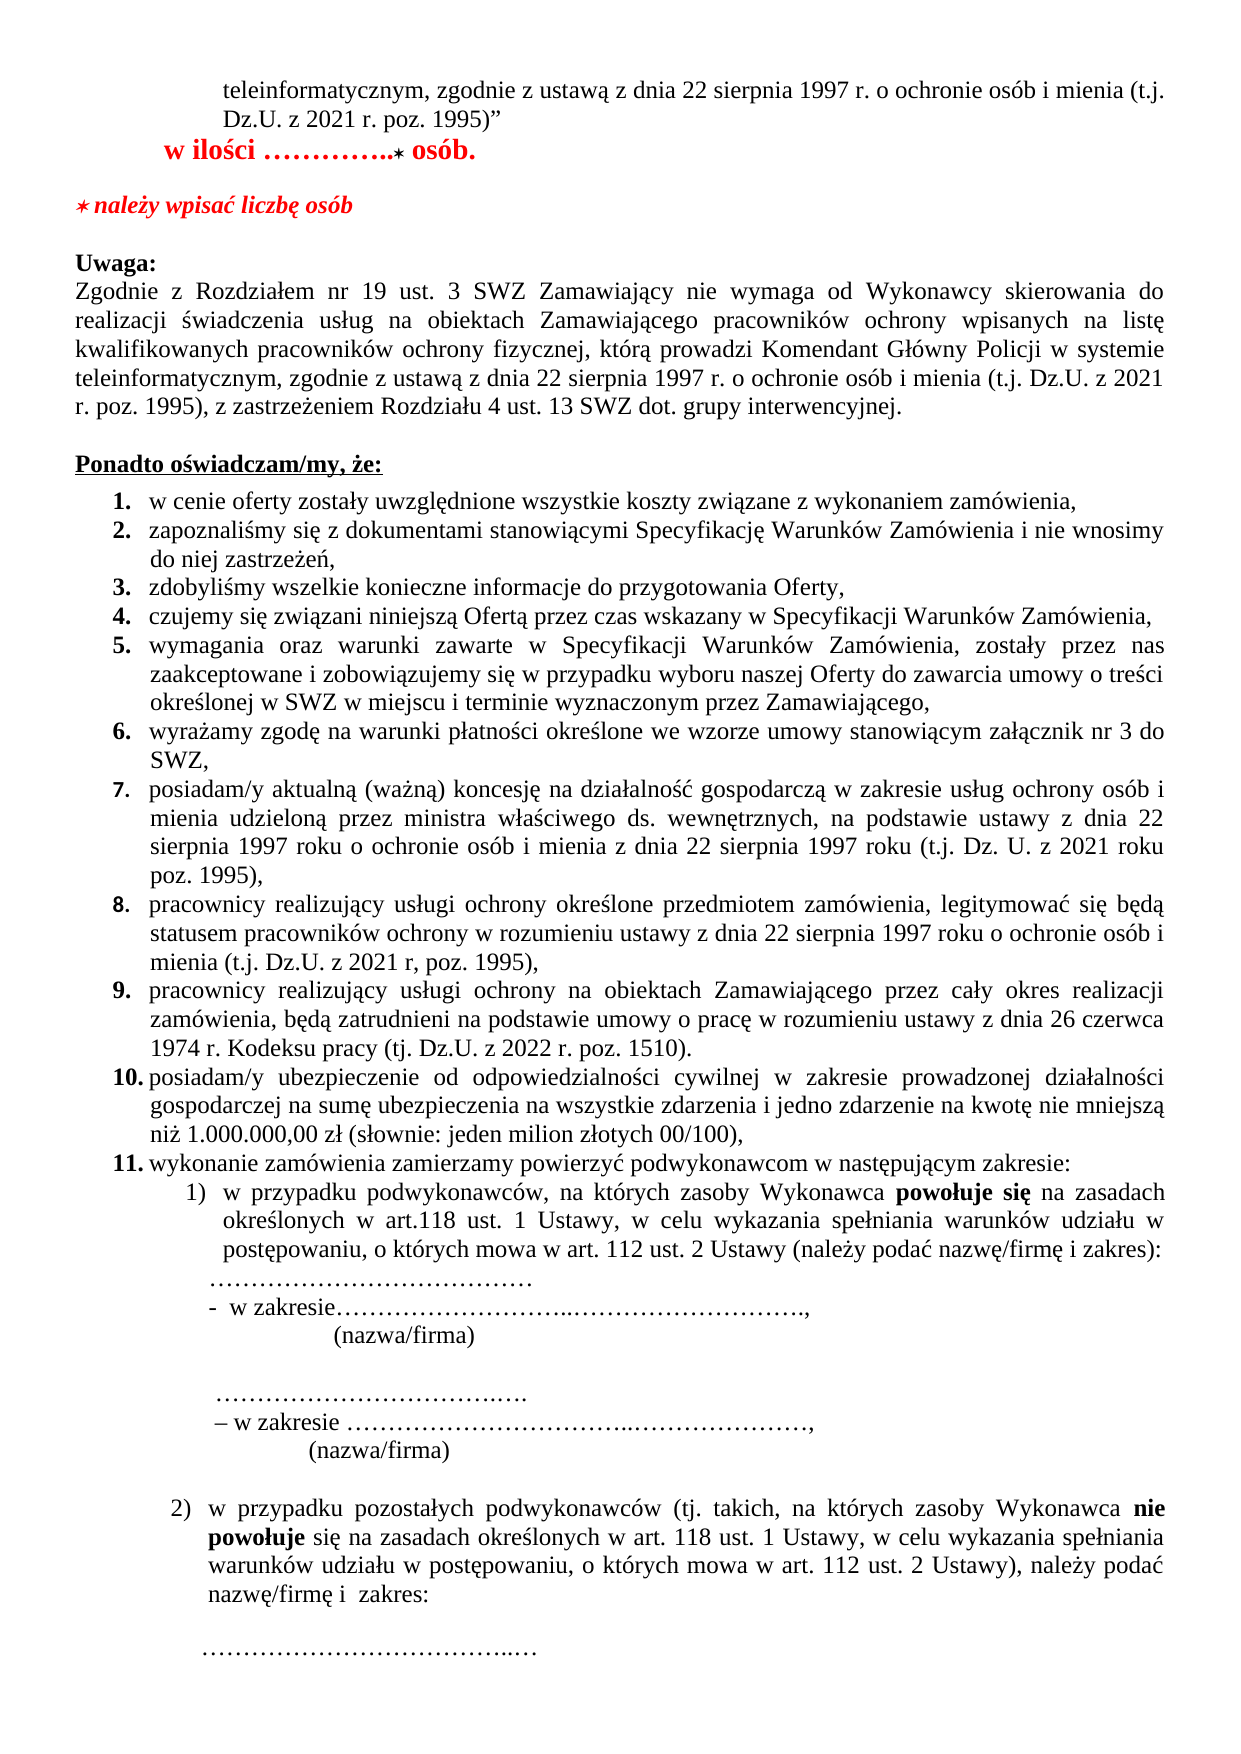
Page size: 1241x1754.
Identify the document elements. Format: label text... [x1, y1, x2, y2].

list czujemy się związani niniejszą Ofertą przez czas wskazany w Specyfikacji Warunków Zamówienia, [112, 601, 1165, 630]
list posiadam/y ubezpieczenie od odpowiedzialności cywilnej w zakresie prowadzonej działalności gospodarczej na sumę ubezpieczenia na wszystkie zdarzenia i jedno zdarzenie na kwotę nie mniejszą niż 1.000.000,00 zł (słownie: jeden milion złotych 00/100), [112, 1062, 1165, 1148]
list wykonanie zamówienia zamierzamy powierzyć podwykonawcom w następującym zakresie: [112, 1148, 1165, 1177]
text ………………………………… [146, 1263, 1165, 1292]
text – w zakresie ……………………………..…………………, [146, 1407, 1165, 1436]
list wymagania oraz warunki zawarte w Specyfikacji Warunków Zamówienia, zostały przez nas zaakceptowane i zobowiązujemy się w przypadku wyboru naszej Oferty do zawarcia umowy o treści określonej w SWZ w miejscu i terminie wyznaczonym przez Zamawiającego, [112, 630, 1165, 716]
text …………………………….…. [146, 1378, 1165, 1407]
text - w zakresie………………………..………………………., [146, 1292, 1165, 1321]
list w przypadku podwykonawców, na których zasoby Wykonawca powołuje się na zasadach określonych w art.118 ust. 1 Ustawy, w celu wykazania spełniania warunków udziału w postępowaniu, o których mowa w art. 112 ust. 2 Ustawy (należy podać nazwę/firmę i zakres): [185, 1177, 1165, 1263]
text Uwaga: [75, 248, 1165, 276]
list pracownicy realizujący usługi ochrony określone przedmiotem zamówienia, legitymować się będą statusem pracowników ochrony w rozumieniu ustawy z dnia 22 sierpnia 1997 roku o ochronie osób i mienia (t.j. Dz.U. z 2021 r, poz. 1995), [112, 889, 1165, 976]
list zdobyliśmy wszelkie konieczne informacje do przygotowania Oferty, [112, 572, 1165, 601]
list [164, 75, 1165, 132]
list wyrażamy zgodę na warunki płatności określone we wzorze umowy stanowiącym załącznik nr 3 do SWZ, [112, 716, 1165, 774]
text (nazwa/firma) [146, 1321, 1165, 1349]
list pracownicy realizujący usługi ochrony na obiektach Zamawiającego przez cały okres realizacji zamówienia, będą zatrudnieni na podstawie umowy o pracę w rozumieniu ustawy z dnia 26 czerwca 1974 r. Kodeksu pracy (tj. Dz.U. z 2022 r. poz. 1510). [112, 976, 1165, 1062]
text w ilości ………….. osób. [149, 132, 1165, 166]
text Ponadto oświadczam/my, że: [75, 449, 1165, 478]
text Zgodnie z Rozdziałem nr 19 ust. 3 SWZ Zamawiający nie wymaga od Wykonawcy skierowania do realizacji świadczenia usług na obiektach Zamawiającego pracowników ochrony wpisanych na listę kwalifikowanych pracowników ochrony fizycznej, którą prowadzi Komendant Główny Policji w systemie teleinformatycznym, zgodnie z ustawą z dnia 22 sierpnia 1997 r. o ochronie osób i mienia (t.j. Dz.U. z 2021 r. poz. 1995), z zastrzeżeniem Rozdziału 4 ust. 13 SWZ dot. grupy interwencyjnej. [75, 276, 1165, 420]
text ………………………………..… [119, 1632, 1165, 1661]
list w cenie oferty zostały uwzględnione wszystkie koszty związane z wykonaniem zamówienia, [112, 486, 1165, 515]
list zapoznaliśmy się z dokumentami stanowiącymi Specyfikację Warunków Zamówienia i nie wnosimy do niej zastrzeżeń, [112, 515, 1165, 572]
text (nazwa/firma) [146, 1436, 1165, 1464]
text należy wpisać liczbę osób [75, 190, 1165, 219]
list posiadam/y aktualną (ważną) koncesję na działalność gospodarczą w zakresie usług ochrony osób i mienia udzieloną przez ministra właściwego ds. wewnętrznych, na podstawie ustawy z dnia 22 sierpnia 1997 roku o ochronie osób i mienia z dnia 22 sierpnia 1997 roku (t.j. Dz. U. z 2021 roku poz. 1995), [112, 774, 1165, 889]
list w przypadku pozostałych podwykonawców (tj. takich, na których zasoby Wykonawca nie powołuje się na zasadach określonych w art. 118 ust. 1 Ustawy, w celu wykazania spełniania warunków udziału w postępowaniu, o których mowa w art. 112 ust. 2 Ustawy), należy podać nazwę/firmę i zakres: [170, 1493, 1165, 1608]
